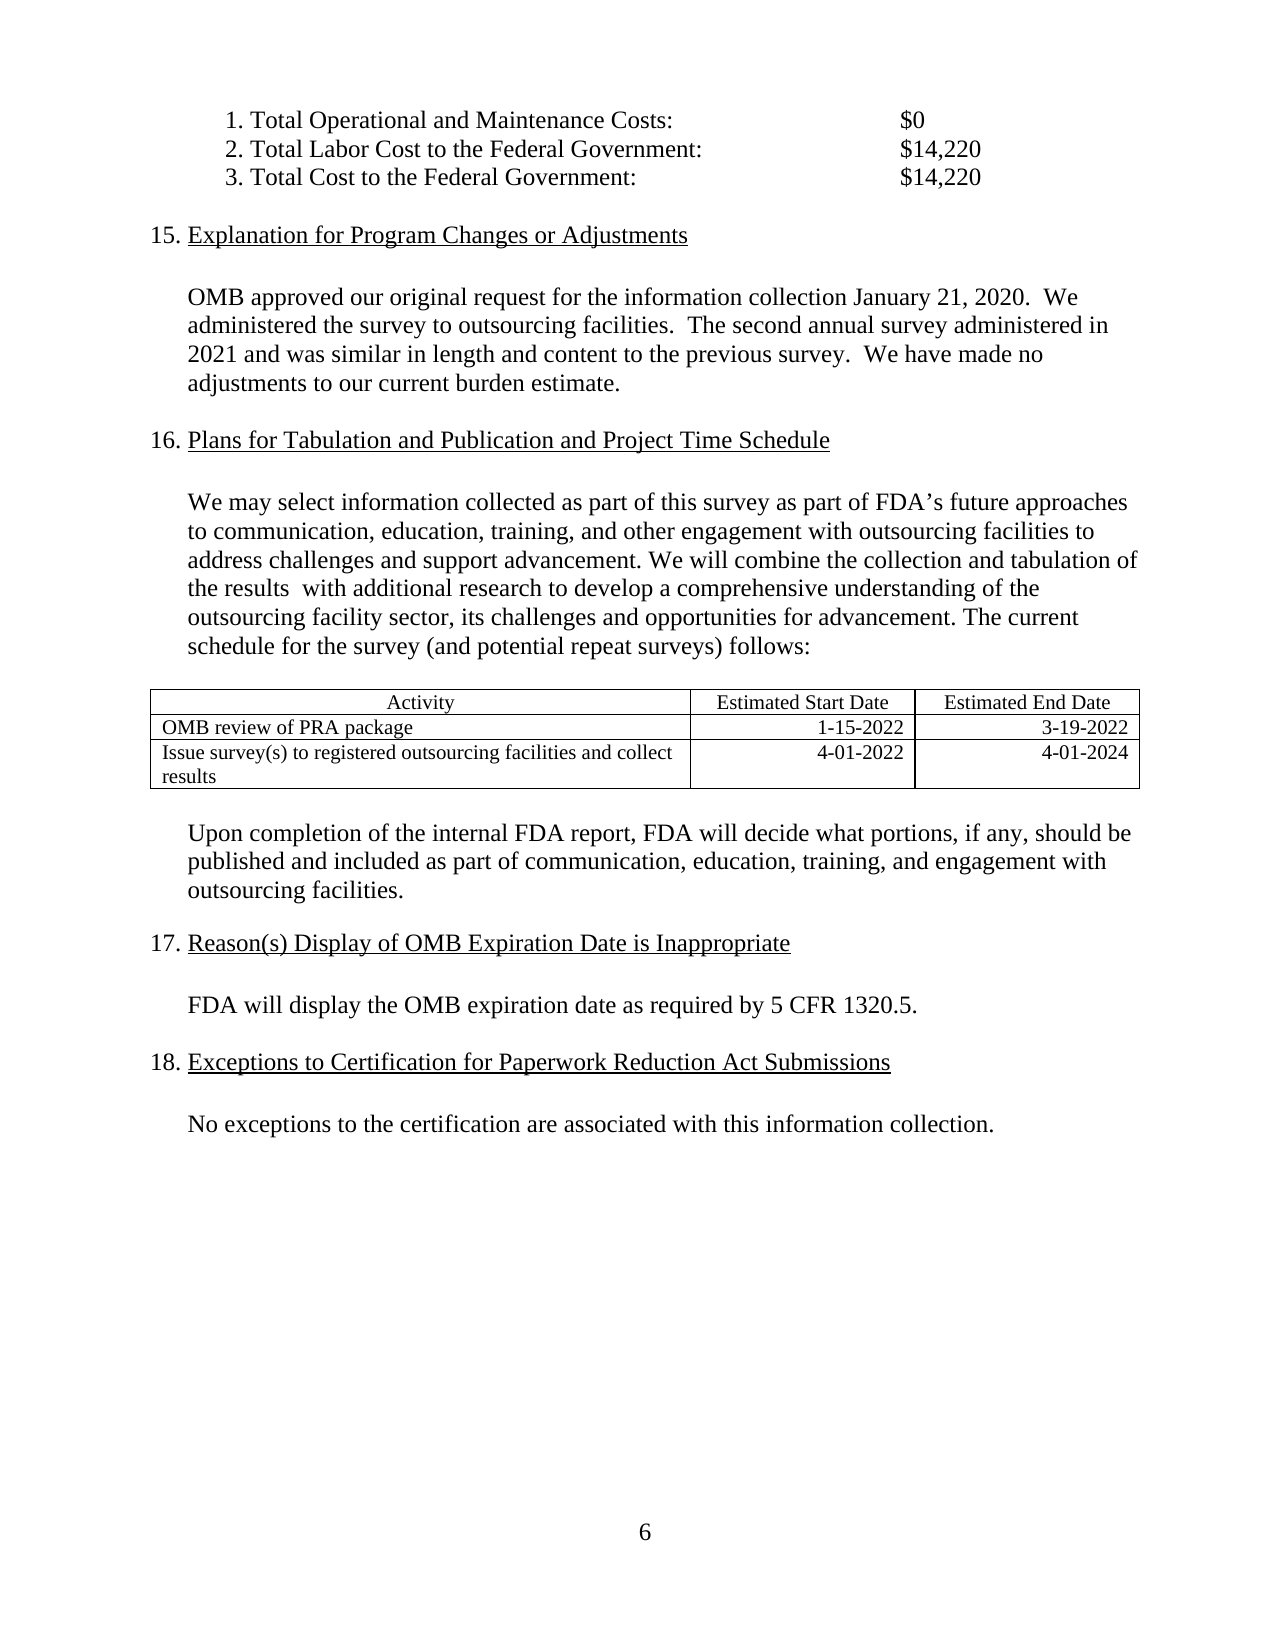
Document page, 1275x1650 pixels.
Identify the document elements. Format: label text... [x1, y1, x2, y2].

list Exceptions to Certification for Paperwork Reduction Act Submissions [150, 1047, 1140, 1076]
table_header Estimated End Date [916, 690, 1139, 714]
text 1. Total Operational and Maintenance Costs: $0 [150, 105, 1140, 134]
table_cell 4-01-2024 [916, 740, 1139, 788]
text 2. Total Labor Cost to the Federal Government: $14,220 [150, 134, 1140, 162]
text We may select information collected as part of this survey as part of FDA’s future approaches to communication, education, training, and other engagement with outsourcing facilities to address challenges and support advancement. We will combine the collection and tabulation of the results with additional research to develop a comprehensive understanding of the outsourcing facility sector, its challenges and opportunities for advancement. The current schedule for the survey (and potential repeat surveys) follows: [187, 487, 1140, 660]
table_cell 4-01-2022 [691, 740, 914, 788]
text 3. Total Cost to the Federal Government: $14,220 [150, 162, 1140, 191]
list Explanation for Program Changes or Adjustments [150, 220, 1140, 249]
table_header Activity [151, 690, 690, 714]
table_cell 1-15-2022 [691, 715, 914, 739]
table_header Estimated Start Date [691, 690, 914, 714]
text OMB approved our original request for the information collection January 21, 2020. We administered the survey to outsourcing facilities. The second annual survey administered in 2021 and was similar in length and content to the previous survey. We have made no adjustments to our current burden estimate. [187, 282, 1140, 397]
list Plans for Tabulation and Publication and Project Time Schedule [150, 426, 1140, 454]
table_cell 3-19-2022 [916, 715, 1139, 739]
table_cell Issue survey(s) to registered outsourcing facilities and collect results [151, 740, 690, 788]
text Upon completion of the internal FDA report, FDA will decide what portions, if any, should be published and included as part of communication, education, training, and engagement with outsourcing facilities. [187, 818, 1140, 904]
text No exceptions to the certification are associated with this information collection. [150, 1109, 1140, 1138]
text FDA will display the OMB expiration date as required by 5 CFR 1320.5. [150, 990, 1140, 1018]
table_cell OMB review of PRA package [151, 715, 690, 739]
list Reason(s) Display of OMB Expiration Date is Inappropriate [150, 928, 1140, 957]
